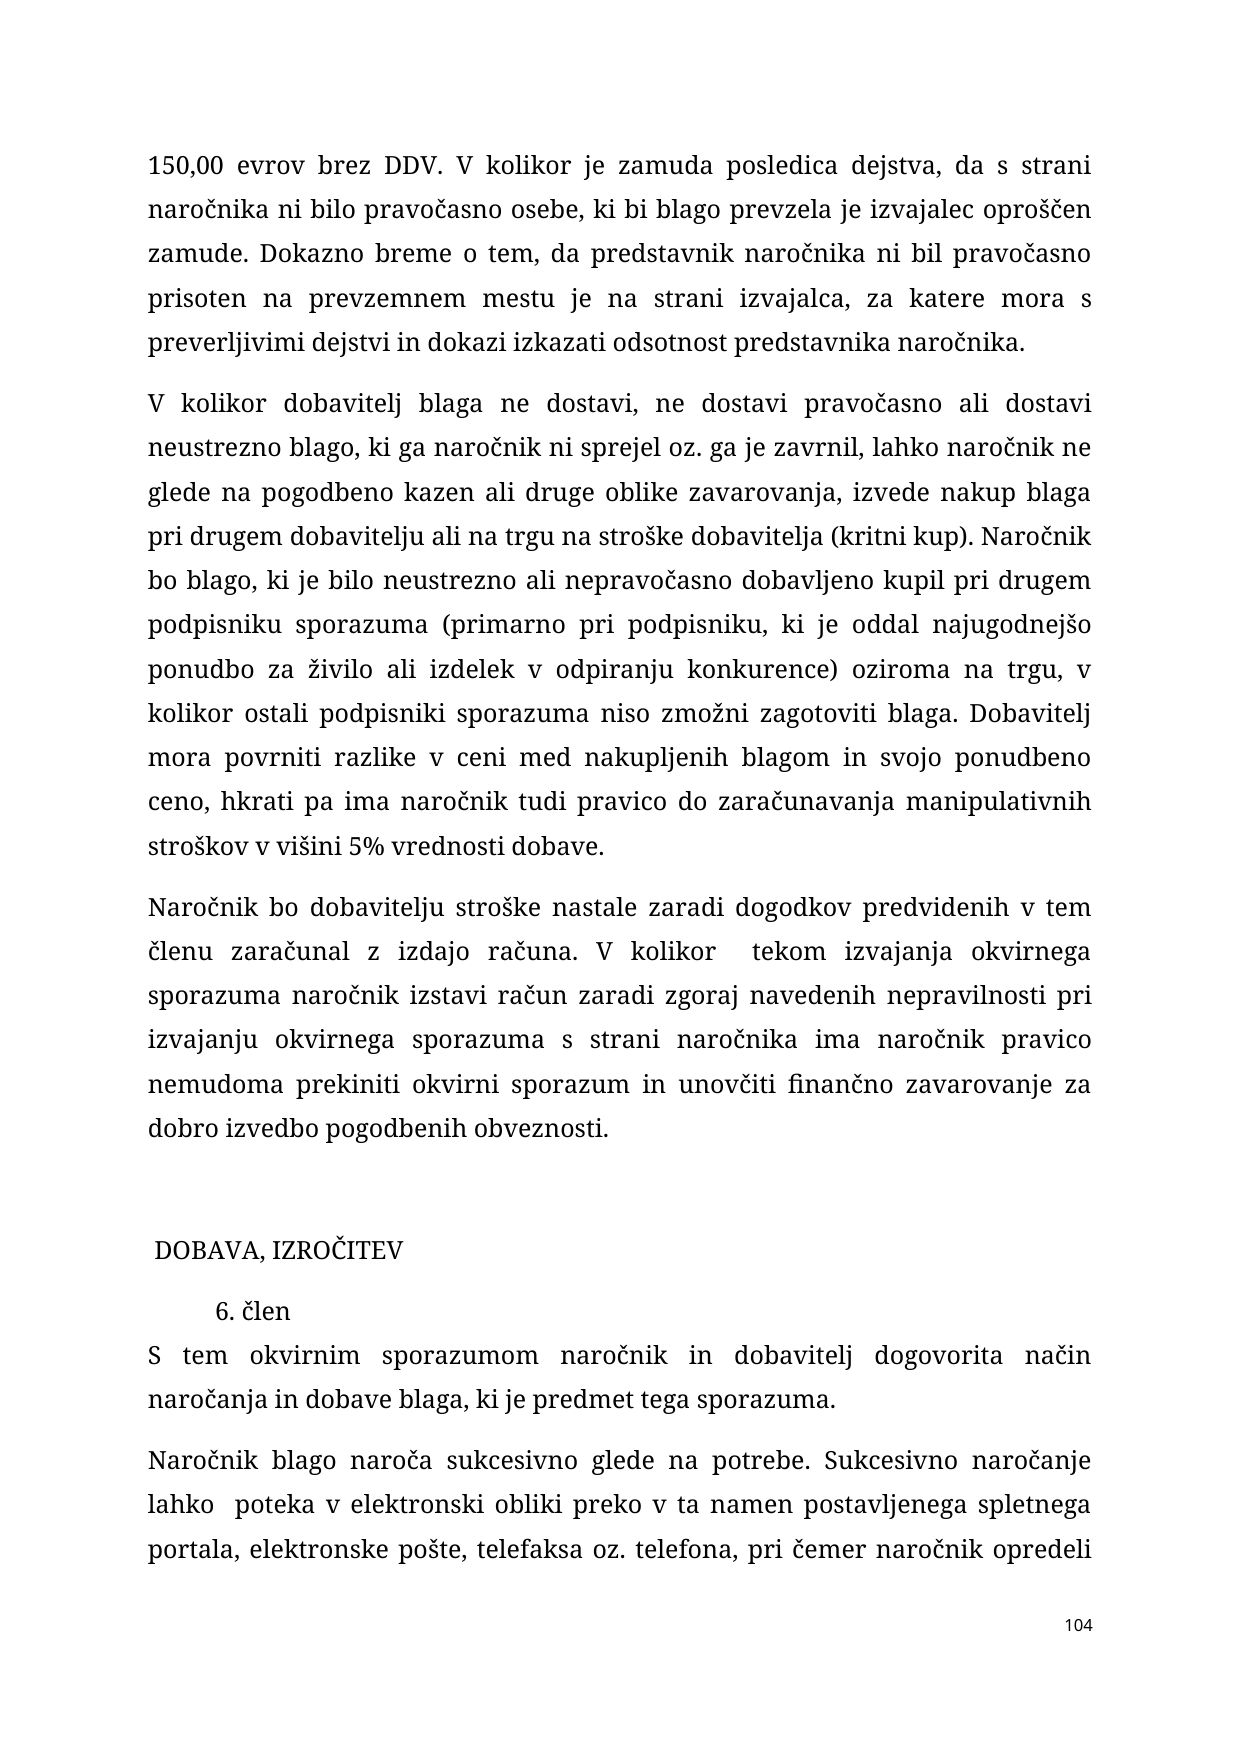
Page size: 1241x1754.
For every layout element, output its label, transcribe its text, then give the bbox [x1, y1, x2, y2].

text S tem okvirnim sporazumom naročnik in dobavitelj dogovorita način naročanja in dobave blaga, ki je predmet tega sporazuma. [148, 1338, 1093, 1416]
text 6. člen [215, 1293, 1093, 1327]
text DOBAVA, IZROČITEV [148, 1232, 1093, 1267]
text Naročnik bo dobavitelju stroške nastale zaradi dogodkov predvidenih v tem členu zaračunal z izdajo računa. V kolikor tekom izvajanja okvirnega sporazuma naročnik izstavi račun zaradi zgoraj navedenih nepravilnosti pri izvajanju okvirnega sporazuma s strani naročnika ima naročnik pravico nemudoma prekiniti okvirni sporazum in unovčiti finančno zavarovanje za dobro izvedbo pogodbenih obveznosti. [148, 889, 1093, 1145]
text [148, 1443, 1093, 1566]
text V kolikor dobavitelj blaga ne dostavi, ne dostavi pravočasno ali dostavi neustrezno blago, ki ga naročnik ni sprejel oz. ga je zavrnil, lahko naročnik ne glede na pogodbeno kazen ali druge oblike zavarovanja, izvede nakup blaga pri drugem dobavitelju ali na trgu na stroške dobavitelja (kritni kup). Naročnik bo blago, ki je bilo neustrezno ali nepravočasno dobavljeno kupil pri drugem podpisniku sporazuma (primarno pri podpisniku, ki je oddal najugodnejšo ponudbo za živilo ali izdelek v odpiranju konkurence) oziroma na trgu, v kolikor ostali podpisniki sporazuma niso zmožni zagotoviti blaga. Dobavitelj mora povrniti razlike v ceni med nakupljenih blagom in svojo ponudbeno ceno, hkrati pa ima naročnik tudi pravico do zaračunavanja manipulativnih stroškov v višini 5% vrednosti dobave. [148, 386, 1093, 862]
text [148, 148, 1093, 359]
